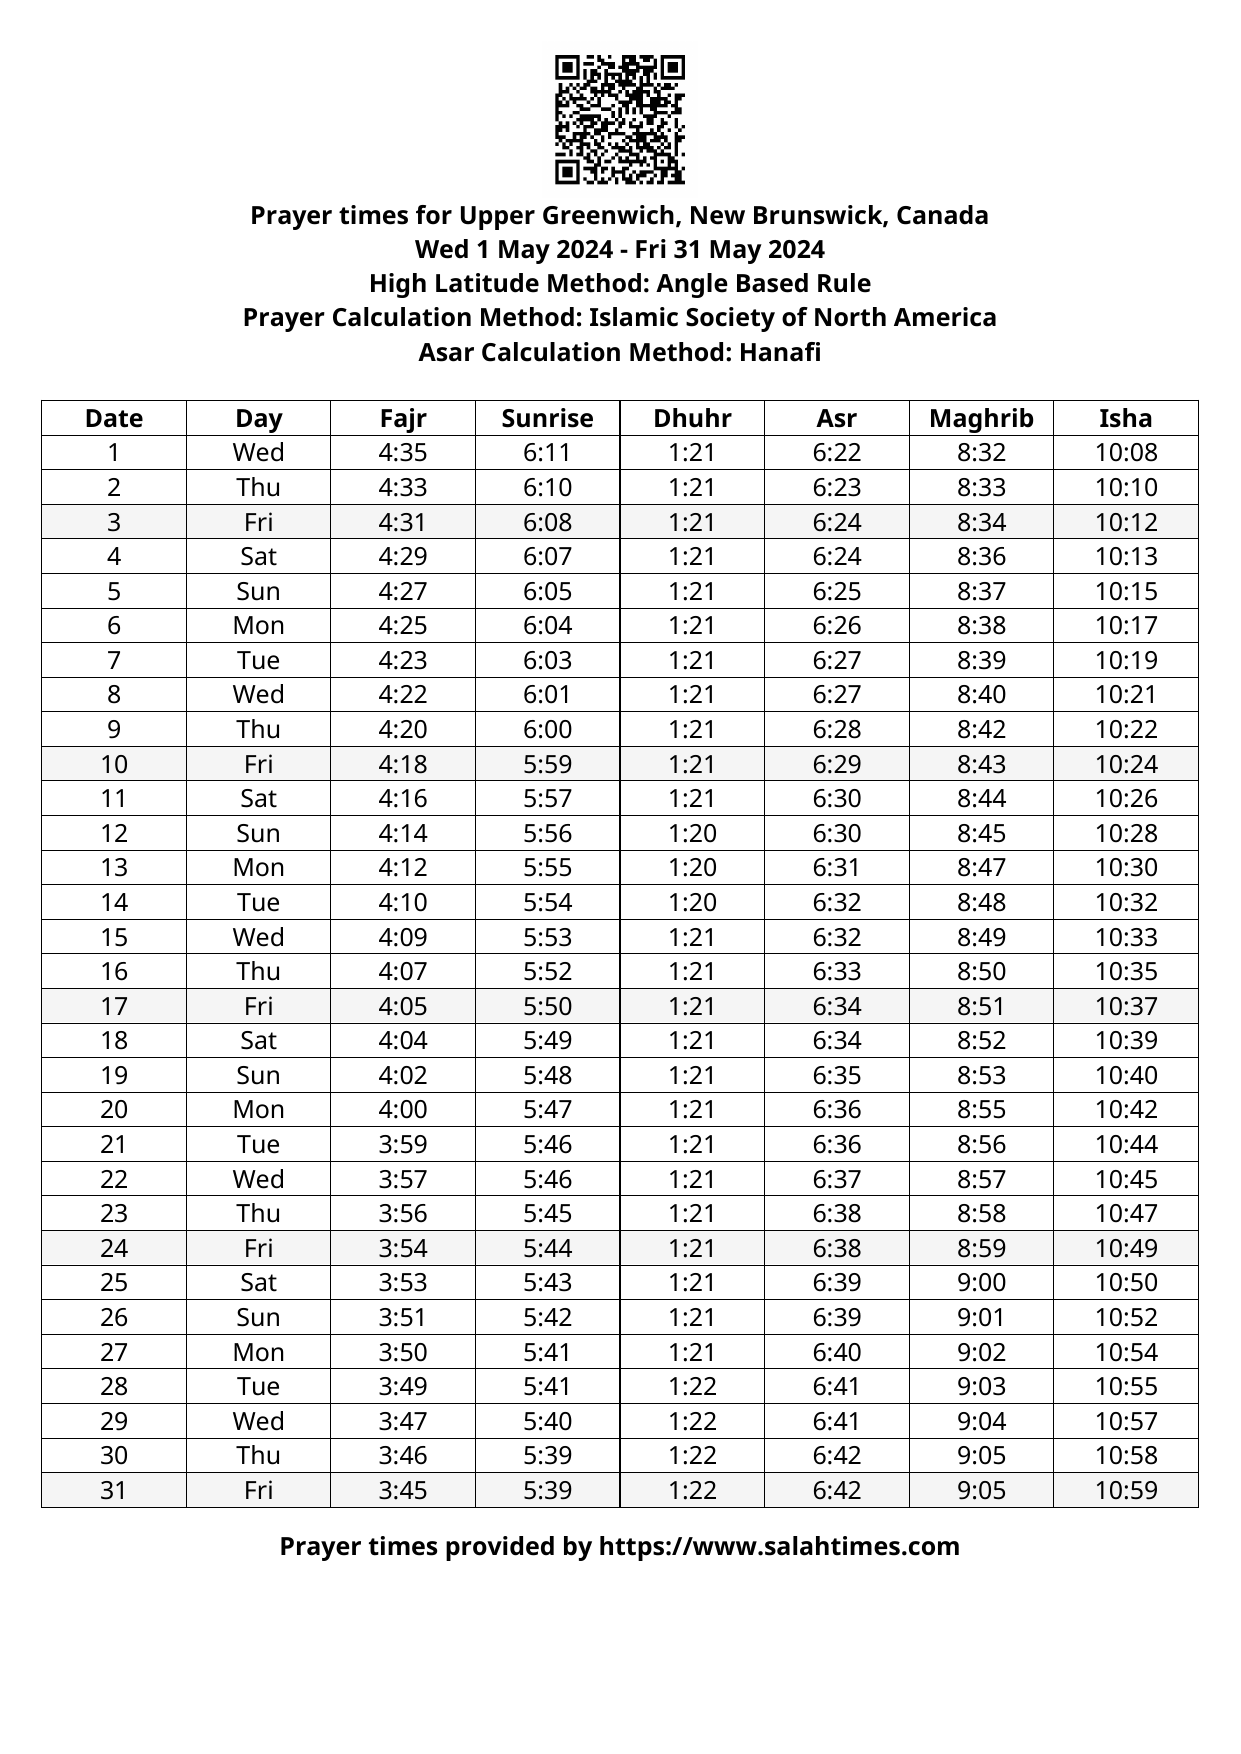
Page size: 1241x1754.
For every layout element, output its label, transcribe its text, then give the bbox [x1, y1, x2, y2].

table_cell 5:39 [476, 1473, 619, 1507]
table_cell 3:51 [331, 1300, 475, 1334]
table_header Date [42, 401, 186, 434]
table_cell 1:21 [621, 989, 764, 1022]
table_cell 6:29 [765, 747, 909, 780]
table_cell 4:10 [331, 885, 475, 919]
table_cell 5:50 [476, 989, 619, 1022]
table_cell 4:20 [331, 712, 475, 746]
table_cell 5:55 [476, 851, 619, 884]
table_cell 15 [42, 920, 186, 953]
table_cell 23 [42, 1196, 186, 1230]
table_header Fajr [331, 401, 475, 434]
table_cell Wed [187, 1162, 330, 1195]
table_cell 8:45 [910, 816, 1053, 849]
table_cell 4:09 [331, 920, 475, 953]
table_cell Sat [187, 1266, 330, 1299]
table_cell 10:35 [1054, 954, 1198, 988]
text Wed 1 May 2024 - Fri 31 May 2024 [42, 232, 1198, 266]
table_cell 4:25 [331, 609, 475, 642]
table_cell 8:37 [910, 574, 1053, 607]
table_cell 6:24 [765, 505, 909, 538]
table_cell 5:56 [476, 816, 619, 849]
table_cell 5:40 [476, 1404, 619, 1437]
table_cell 6:36 [765, 1127, 909, 1161]
table_cell 18 [42, 1024, 186, 1057]
table_cell 1:21 [621, 1093, 764, 1126]
table_cell 8 [42, 678, 186, 711]
table_cell 4:04 [331, 1024, 475, 1057]
table_cell 8:51 [910, 989, 1053, 1022]
table_cell 5:54 [476, 885, 619, 919]
table_cell 16 [42, 954, 186, 988]
table_cell 6:41 [765, 1404, 909, 1437]
table_cell 10:08 [1054, 436, 1198, 469]
table_cell Sat [187, 781, 330, 815]
table_cell 9 [42, 712, 186, 746]
table_cell 5 [42, 574, 186, 607]
table_cell 5:46 [476, 1162, 619, 1195]
table_cell 27 [42, 1335, 186, 1368]
table_cell 10:44 [1054, 1127, 1198, 1161]
table_cell 4:16 [331, 781, 475, 815]
table_cell Mon [187, 851, 330, 884]
table_cell 6:35 [765, 1058, 909, 1092]
table_cell 11 [42, 781, 186, 815]
text Asar Calculation Method: Hanafi [42, 334, 1198, 368]
table_cell 6 [42, 609, 186, 642]
table_cell 10:22 [1054, 712, 1198, 746]
table_header Isha [1054, 401, 1198, 434]
table_cell 8:50 [910, 954, 1053, 988]
table_cell 1:21 [621, 1266, 764, 1299]
table_cell Sat [187, 1024, 330, 1057]
table_cell 4:14 [331, 816, 475, 849]
table_cell 10:57 [1054, 1404, 1198, 1437]
table_cell Wed [187, 678, 330, 711]
table_cell 10:28 [1054, 816, 1198, 849]
table_cell Thu [187, 1196, 330, 1230]
table_cell 10 [42, 747, 186, 780]
table_cell 8:44 [910, 781, 1053, 815]
table_cell 6:10 [476, 470, 619, 504]
table_cell Thu [187, 954, 330, 988]
table_header Sunrise [476, 401, 619, 434]
table_cell 5:41 [476, 1335, 619, 1368]
table_cell 1:21 [621, 954, 764, 988]
table_cell 8:36 [910, 539, 1053, 573]
table_cell 6:32 [765, 885, 909, 919]
table_cell 6:22 [765, 436, 909, 469]
table_cell 10:15 [1054, 574, 1198, 607]
table_cell 3:46 [331, 1439, 475, 1472]
table_cell 6:32 [765, 920, 909, 953]
table_cell 4:35 [331, 436, 475, 469]
table_cell 17 [42, 989, 186, 1022]
table_cell Thu [187, 470, 330, 504]
table_cell 4:33 [331, 470, 475, 504]
table_cell 4:31 [331, 505, 475, 538]
table_cell 3:54 [331, 1231, 475, 1264]
table_cell 8:32 [910, 436, 1053, 469]
table_cell 8:47 [910, 851, 1053, 884]
table_cell 10:24 [1054, 747, 1198, 780]
table_cell 6:05 [476, 574, 619, 607]
table_cell 10:19 [1054, 643, 1198, 677]
table_cell 1:21 [621, 1300, 764, 1334]
table_cell Mon [187, 1093, 330, 1126]
table_cell 3 [42, 505, 186, 538]
table_cell 1:21 [621, 505, 764, 538]
table_cell 6:30 [765, 816, 909, 849]
table_cell 24 [42, 1231, 186, 1264]
table_cell Fri [187, 747, 330, 780]
table_cell 6:25 [765, 574, 909, 607]
table_cell 4:12 [331, 851, 475, 884]
table_cell 10:39 [1054, 1024, 1198, 1057]
table_cell 10:54 [1054, 1335, 1198, 1368]
table_cell Sat [187, 539, 330, 573]
table_cell Fri [187, 989, 330, 1022]
table_cell 8:34 [910, 505, 1053, 538]
text Prayer times for Upper Greenwich, New Brunswick, Canada [42, 198, 1198, 232]
table_cell 5:47 [476, 1093, 619, 1126]
table_header Maghrib [910, 401, 1053, 434]
table_cell 25 [42, 1266, 186, 1299]
table_cell 8:49 [910, 920, 1053, 953]
table_cell 6:00 [476, 712, 619, 746]
table_cell 13 [42, 851, 186, 884]
table_cell 1:21 [621, 539, 764, 573]
table_cell 8:53 [910, 1058, 1053, 1092]
table_cell Tue [187, 885, 330, 919]
table_cell 1:20 [621, 885, 764, 919]
table_cell 6:38 [765, 1196, 909, 1230]
table_cell 10:30 [1054, 851, 1198, 884]
table_cell 31 [42, 1473, 186, 1507]
table_cell 8:56 [910, 1127, 1053, 1161]
picture [542, 41, 699, 198]
text Prayer times provided by https://www.salahtimes.com [42, 1528, 1198, 1563]
table_cell 8:59 [910, 1231, 1053, 1264]
table_cell 4 [42, 539, 186, 573]
table_cell 3:53 [331, 1266, 475, 1299]
table_cell 10:33 [1054, 920, 1198, 953]
table_cell 8:48 [910, 885, 1053, 919]
table_cell Thu [187, 1439, 330, 1472]
table_cell 26 [42, 1300, 186, 1334]
table_cell 10:59 [1054, 1473, 1198, 1507]
table_cell 6:04 [476, 609, 619, 642]
table_cell Tue [187, 1369, 330, 1403]
table_cell 5:43 [476, 1266, 619, 1299]
table_cell 8:52 [910, 1024, 1053, 1057]
table_cell Tue [187, 1127, 330, 1161]
table_cell 4:02 [331, 1058, 475, 1092]
table_cell Thu [187, 712, 330, 746]
table_cell 5:57 [476, 781, 619, 815]
table_cell 9:04 [910, 1404, 1053, 1437]
table_cell 3:50 [331, 1335, 475, 1368]
table_cell 8:39 [910, 643, 1053, 677]
table_cell 9:03 [910, 1369, 1053, 1403]
table_cell Sun [187, 1058, 330, 1092]
table_cell 5:45 [476, 1196, 619, 1230]
table_cell 8:55 [910, 1093, 1053, 1126]
table_cell 6:27 [765, 643, 909, 677]
table_cell 1:21 [621, 678, 764, 711]
table_cell Wed [187, 436, 330, 469]
table_cell 1:20 [621, 851, 764, 884]
table_cell 21 [42, 1127, 186, 1161]
table_header Dhuhr [621, 401, 764, 434]
table_cell 6:27 [765, 678, 909, 711]
table_cell 8:42 [910, 712, 1053, 746]
table_cell 5:41 [476, 1369, 619, 1403]
table_cell 1:21 [621, 1162, 764, 1195]
table_cell 6:30 [765, 781, 909, 815]
table_cell 1:21 [621, 747, 764, 780]
table_cell 1:22 [621, 1369, 764, 1403]
table_cell 5:46 [476, 1127, 619, 1161]
table_cell 6:34 [765, 989, 909, 1022]
table_cell 4:22 [331, 678, 475, 711]
table_cell Sun [187, 574, 330, 607]
table_cell 6:24 [765, 539, 909, 573]
table_cell 1:21 [621, 436, 764, 469]
table_cell 6:31 [765, 851, 909, 884]
text High Latitude Method: Angle Based Rule [42, 266, 1198, 300]
table_cell 10:17 [1054, 609, 1198, 642]
table_cell 6:39 [765, 1266, 909, 1299]
table_cell 22 [42, 1162, 186, 1195]
table_header Asr [765, 401, 909, 434]
table_cell 2 [42, 470, 186, 504]
table_header Day [187, 401, 330, 434]
table_cell 1:21 [621, 1058, 764, 1092]
table_cell 4:18 [331, 747, 475, 780]
table_cell 6:42 [765, 1473, 909, 1507]
table_cell 1:21 [621, 1127, 764, 1161]
table_cell 6:07 [476, 539, 619, 573]
table_cell Mon [187, 609, 330, 642]
table_cell 3:59 [331, 1127, 475, 1161]
table_cell 6:39 [765, 1300, 909, 1334]
table_cell 6:42 [765, 1439, 909, 1472]
table_cell 6:36 [765, 1093, 909, 1126]
table_cell 4:29 [331, 539, 475, 573]
table_cell 6:08 [476, 505, 619, 538]
table_cell 10:47 [1054, 1196, 1198, 1230]
table_cell 10:40 [1054, 1058, 1198, 1092]
table_cell Sun [187, 816, 330, 849]
table_cell 1:21 [621, 470, 764, 504]
table_cell 5:42 [476, 1300, 619, 1334]
table_cell 8:33 [910, 470, 1053, 504]
table_cell 20 [42, 1093, 186, 1126]
table_cell 6:26 [765, 609, 909, 642]
table_cell 3:56 [331, 1196, 475, 1230]
table_cell 10:21 [1054, 678, 1198, 711]
table_cell 12 [42, 816, 186, 849]
table_cell 6:40 [765, 1335, 909, 1368]
table_cell 10:42 [1054, 1093, 1198, 1126]
table_cell 10:52 [1054, 1300, 1198, 1334]
table_cell 3:45 [331, 1473, 475, 1507]
table_cell 6:28 [765, 712, 909, 746]
table_cell 28 [42, 1369, 186, 1403]
table_cell 10:49 [1054, 1231, 1198, 1264]
table_cell 9:05 [910, 1439, 1053, 1472]
table_cell 10:10 [1054, 470, 1198, 504]
table_cell 6:41 [765, 1369, 909, 1403]
table_cell 5:39 [476, 1439, 619, 1472]
table_cell 9:05 [910, 1473, 1053, 1507]
table_cell 1:22 [621, 1473, 764, 1507]
table_cell 9:02 [910, 1335, 1053, 1368]
table_cell 8:58 [910, 1196, 1053, 1230]
table_cell Wed [187, 1404, 330, 1437]
table_cell 5:52 [476, 954, 619, 988]
table_cell 1:22 [621, 1404, 764, 1437]
table_cell 6:38 [765, 1231, 909, 1264]
table_cell 10:58 [1054, 1439, 1198, 1472]
table_cell 1:22 [621, 1439, 764, 1472]
table_cell 30 [42, 1439, 186, 1472]
table_cell Mon [187, 1335, 330, 1368]
table_cell 1:21 [621, 712, 764, 746]
table_cell 3:57 [331, 1162, 475, 1195]
table_cell 5:48 [476, 1058, 619, 1092]
table_cell 8:43 [910, 747, 1053, 780]
table_cell 14 [42, 885, 186, 919]
table_cell 1:21 [621, 1024, 764, 1057]
table_cell 1:21 [621, 1335, 764, 1368]
table_cell 1:21 [621, 574, 764, 607]
table_cell 5:59 [476, 747, 619, 780]
table_cell 6:03 [476, 643, 619, 677]
table_cell Wed [187, 920, 330, 953]
table_cell Fri [187, 1473, 330, 1507]
table_cell 1:21 [621, 643, 764, 677]
table_cell 7 [42, 643, 186, 677]
table_cell 1:21 [621, 920, 764, 953]
table_cell 6:11 [476, 436, 619, 469]
table_cell 8:38 [910, 609, 1053, 642]
table_cell Fri [187, 505, 330, 538]
table_cell 10:32 [1054, 885, 1198, 919]
table_cell 1:21 [621, 781, 764, 815]
table_cell 4:07 [331, 954, 475, 988]
table_cell 10:55 [1054, 1369, 1198, 1403]
table_cell 19 [42, 1058, 186, 1092]
table_cell 6:23 [765, 470, 909, 504]
table_cell 5:49 [476, 1024, 619, 1057]
table_cell 10:50 [1054, 1266, 1198, 1299]
table_cell Tue [187, 643, 330, 677]
table_cell 1:21 [621, 609, 764, 642]
text Prayer Calculation Method: Islamic Society of North America [42, 300, 1198, 334]
table_cell 6:34 [765, 1024, 909, 1057]
table_cell 9:01 [910, 1300, 1053, 1334]
table_cell 8:40 [910, 678, 1053, 711]
table_cell 6:01 [476, 678, 619, 711]
table_cell Fri [187, 1231, 330, 1264]
table_cell 29 [42, 1404, 186, 1437]
table_cell 3:49 [331, 1369, 475, 1403]
table_cell 10:45 [1054, 1162, 1198, 1195]
table_cell 10:37 [1054, 989, 1198, 1022]
table_cell 4:23 [331, 643, 475, 677]
table_cell 6:33 [765, 954, 909, 988]
table_cell 10:13 [1054, 539, 1198, 573]
table_cell 5:44 [476, 1231, 619, 1264]
table_cell 3:47 [331, 1404, 475, 1437]
table_cell 6:37 [765, 1162, 909, 1195]
table_cell 4:05 [331, 989, 475, 1022]
table_cell 1:20 [621, 816, 764, 849]
table_cell 5:53 [476, 920, 619, 953]
table_cell 1:21 [621, 1231, 764, 1264]
table_cell 8:57 [910, 1162, 1053, 1195]
table_cell 10:12 [1054, 505, 1198, 538]
table_cell 1 [42, 436, 186, 469]
table_cell 4:00 [331, 1093, 475, 1126]
table_cell 4:27 [331, 574, 475, 607]
table_cell 1:21 [621, 1196, 764, 1230]
table_cell 9:00 [910, 1266, 1053, 1299]
table_cell 10:26 [1054, 781, 1198, 815]
table_cell Sun [187, 1300, 330, 1334]
